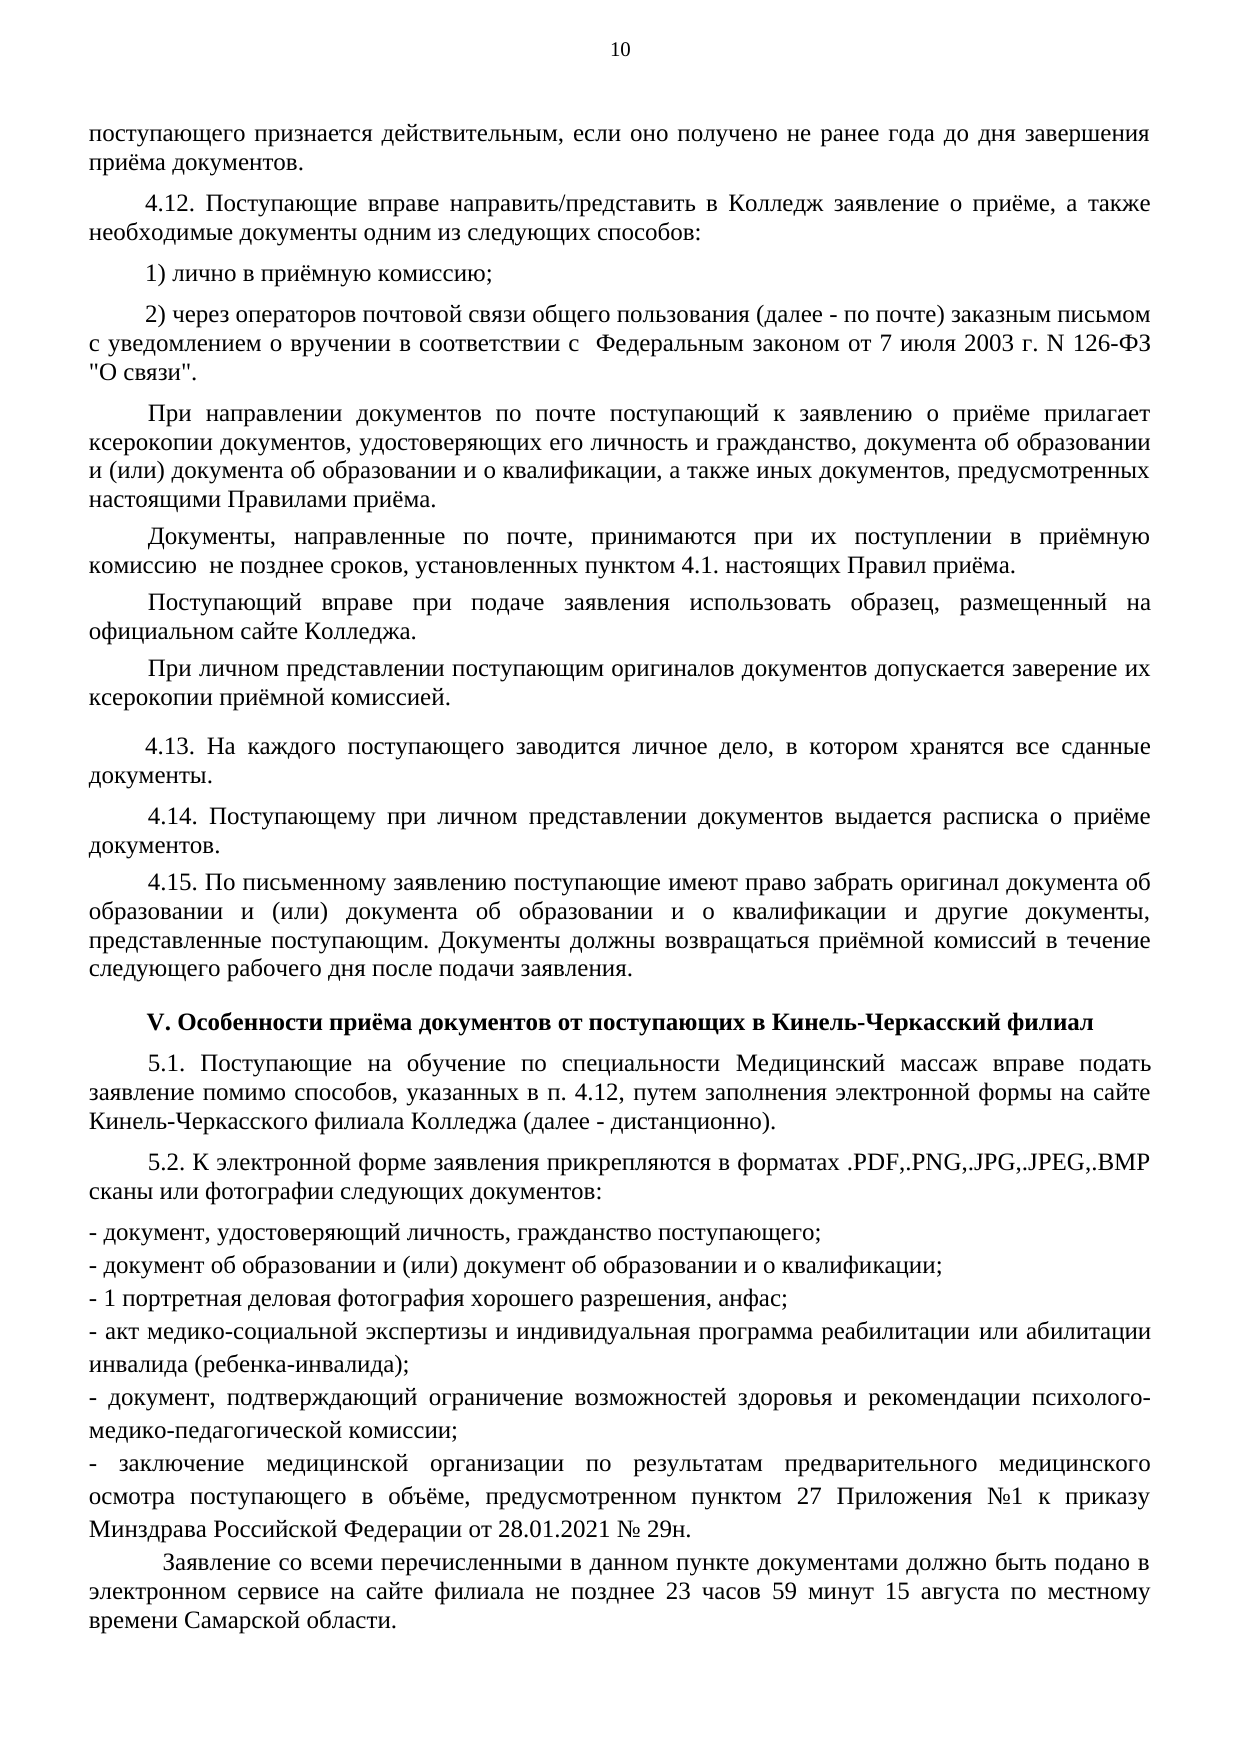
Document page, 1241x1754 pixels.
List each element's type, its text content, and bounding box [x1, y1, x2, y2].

text - 1 портретная деловая фотография хорошего разрешения, анфас; [89, 1283, 1152, 1312]
text 2) через операторов почтовой связи общего пользования (далее - по почте) заказным письмом с уведомлением о вручении в соответствии с Федеральным законом от 7 июля 2003 г. N 126-ФЗ "О связи". [89, 299, 1152, 386]
text 4.14. Поступающему при личном представлении документов выдается расписка о приёме документов. [89, 801, 1152, 859]
text 4.15. По письменному заявлению поступающие имеют право забрать оригинал документа об образовании и (или) документа об образовании и о квалификации и другие документы, представленные поступающим. Документы должны возвращаться приёмной комиссий в течение следующего рабочего дня после подачи заявления. [89, 867, 1152, 982]
text Поступающий вправе при подаче заявления использовать образец, размещенный на официальном сайте Колледжа. [89, 587, 1152, 645]
text При личном представлении поступающим оригиналов документов допускается заверение их ксерокопии приёмной комиссией. [89, 653, 1152, 711]
text 4.12. Поступающие вправе направить/представить в Колледж заявление о приёме, а также необходимые документы одним из следующих способов: [89, 188, 1152, 246]
text Заявление со всеми перечисленными в данном пункте документами должно быть подано в электронном сервисе на сайте филиала не позднее 23 часов 59 минут 15 августа по местному времени Самарской области. [89, 1547, 1152, 1634]
text 5.2. К электронной форме заявления прикрепляются в форматах .PDF,.PNG,.JPG,.JPEG,.BMP сканы или фотографии следующих документов: [89, 1147, 1152, 1205]
text 5.1. Поступающие на обучение по специальности Медицинский массаж вправе подать заявление помимо способов, указанных в п. 4.12, путем заполнения электронной формы на сайте Кинель-Черкасского филиала Колледжа (далее - дистанционно). [89, 1048, 1152, 1135]
text 1) лично в приёмную комиссию; [89, 258, 1152, 287]
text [89, 118, 1152, 176]
text V. Особенности приёма документов от поступающих в Кинель-Черкасский филиал [89, 1007, 1152, 1036]
text - документ об образовании и (или) документ об образовании и о квалификации; [89, 1250, 1152, 1279]
text Документы, направленные по почте, принимаются при их поступлении в приёмную комиссию не позднее сроков, установленных пунктом 4.1. настоящих Правил приёма. [89, 521, 1152, 579]
text - документ, подтверждающий ограничение возможностей здоровья и рекомендации психолого-медико-педагогической комиссии; [89, 1382, 1152, 1444]
text - заключение медицинской организации по результатам предварительного медицинского осмотра поступающего в объёме, предусмотренном пунктом 27 Приложения №1 к приказу Минздрава Российской Федерации от 28.01.2021 № 29н. [89, 1448, 1152, 1543]
text 4.13. На каждого поступающего заводится личное дело, в котором хранятся все сданные документы. [89, 731, 1152, 789]
text При направлении документов по почте поступающий к заявлению о приёме прилагает ксерокопии документов, удостоверяющих его личность и гражданство, документа об образовании и (или) документа об образовании и о квалификации, а также иных документов, предусмотренных настоящими Правилами приёма. [89, 398, 1152, 513]
text - акт медико-социальной экспертизы и индивидуальная программа реабилитации или абилитации инвалида (ребенка-инвалида); [89, 1316, 1152, 1378]
text - документ, удостоверяющий личность, гражданство поступающего; [89, 1217, 1152, 1246]
